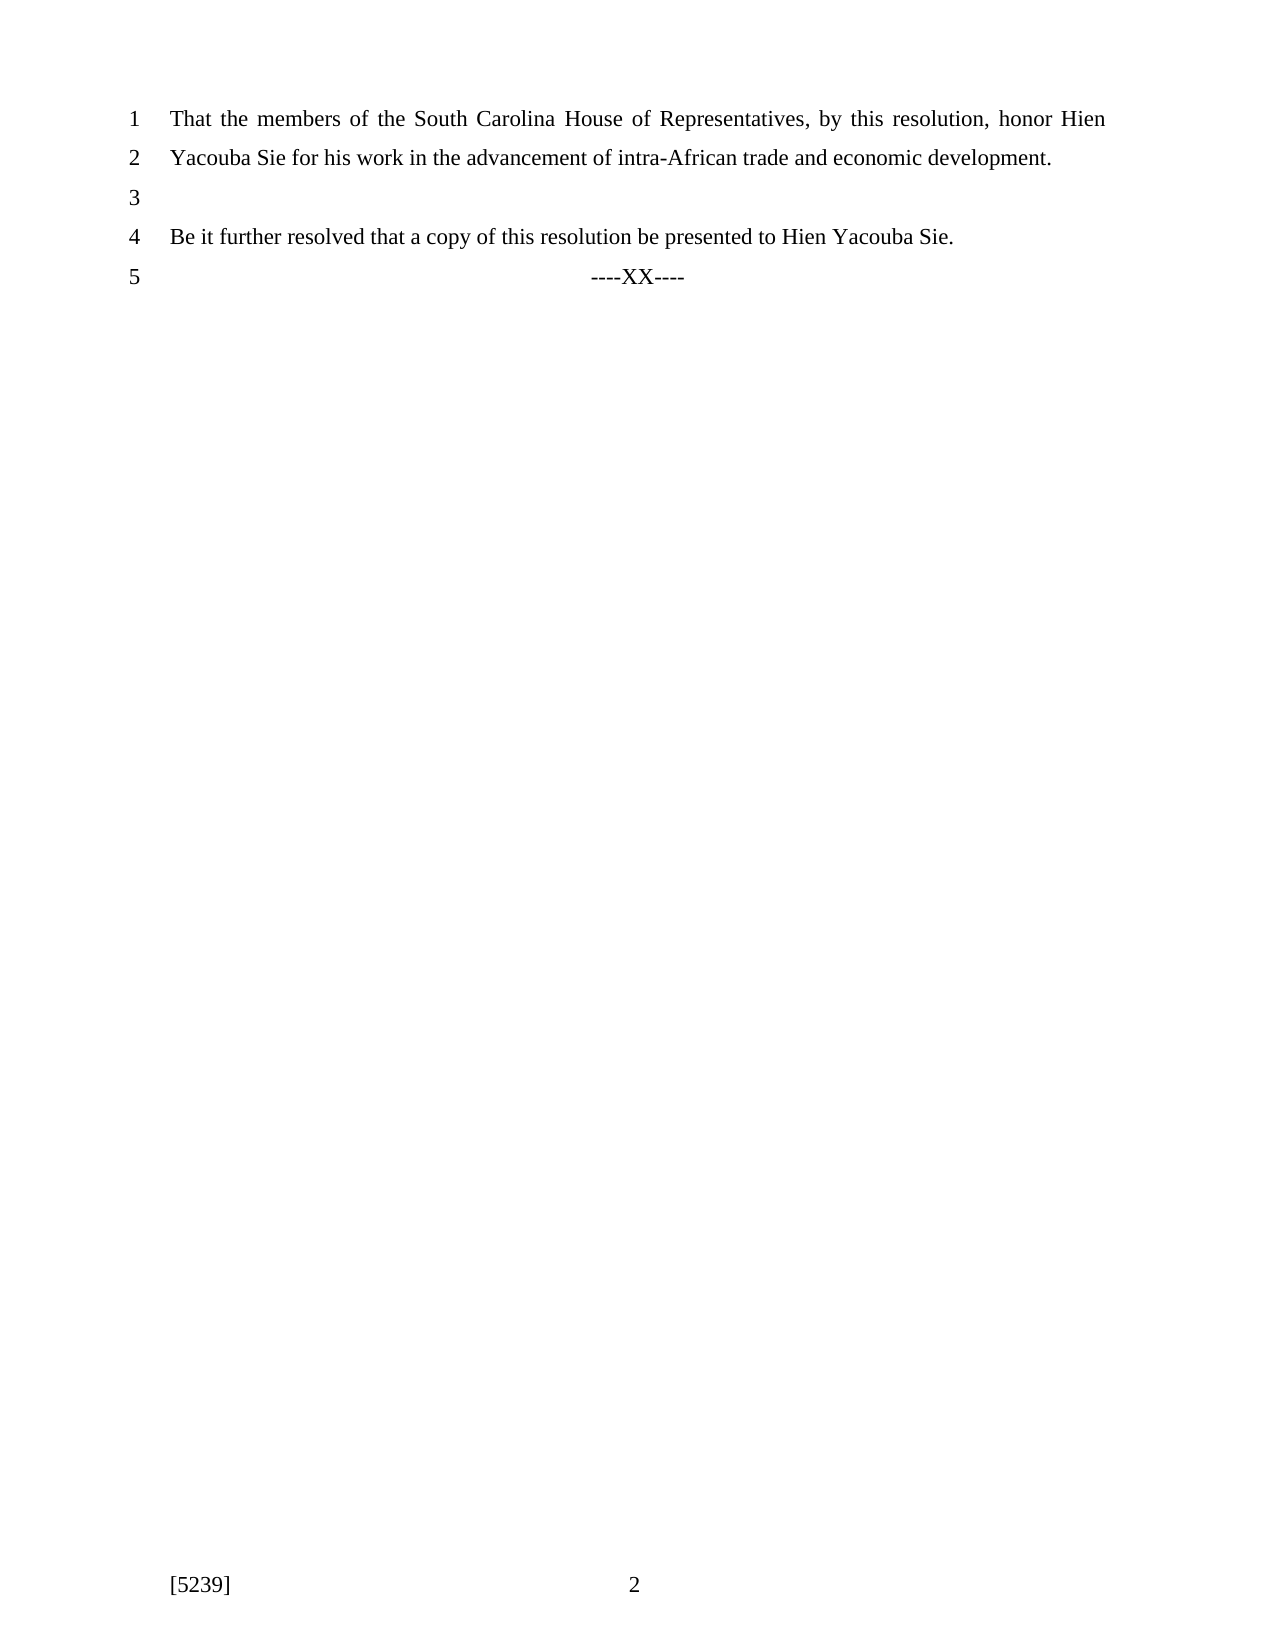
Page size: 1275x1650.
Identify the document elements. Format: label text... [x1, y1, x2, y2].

text That the members of the South Carolina , by this resolution, honor Hien Yacouba Sie for his work in the advancement of intra-African trade and economic development. [169, 105, 1106, 171]
text ----XX---- [169, 263, 1106, 289]
text Be it further resolved that a copy of this resolution be presented to Hien Yacouba Sie. [169, 223, 1106, 250]
